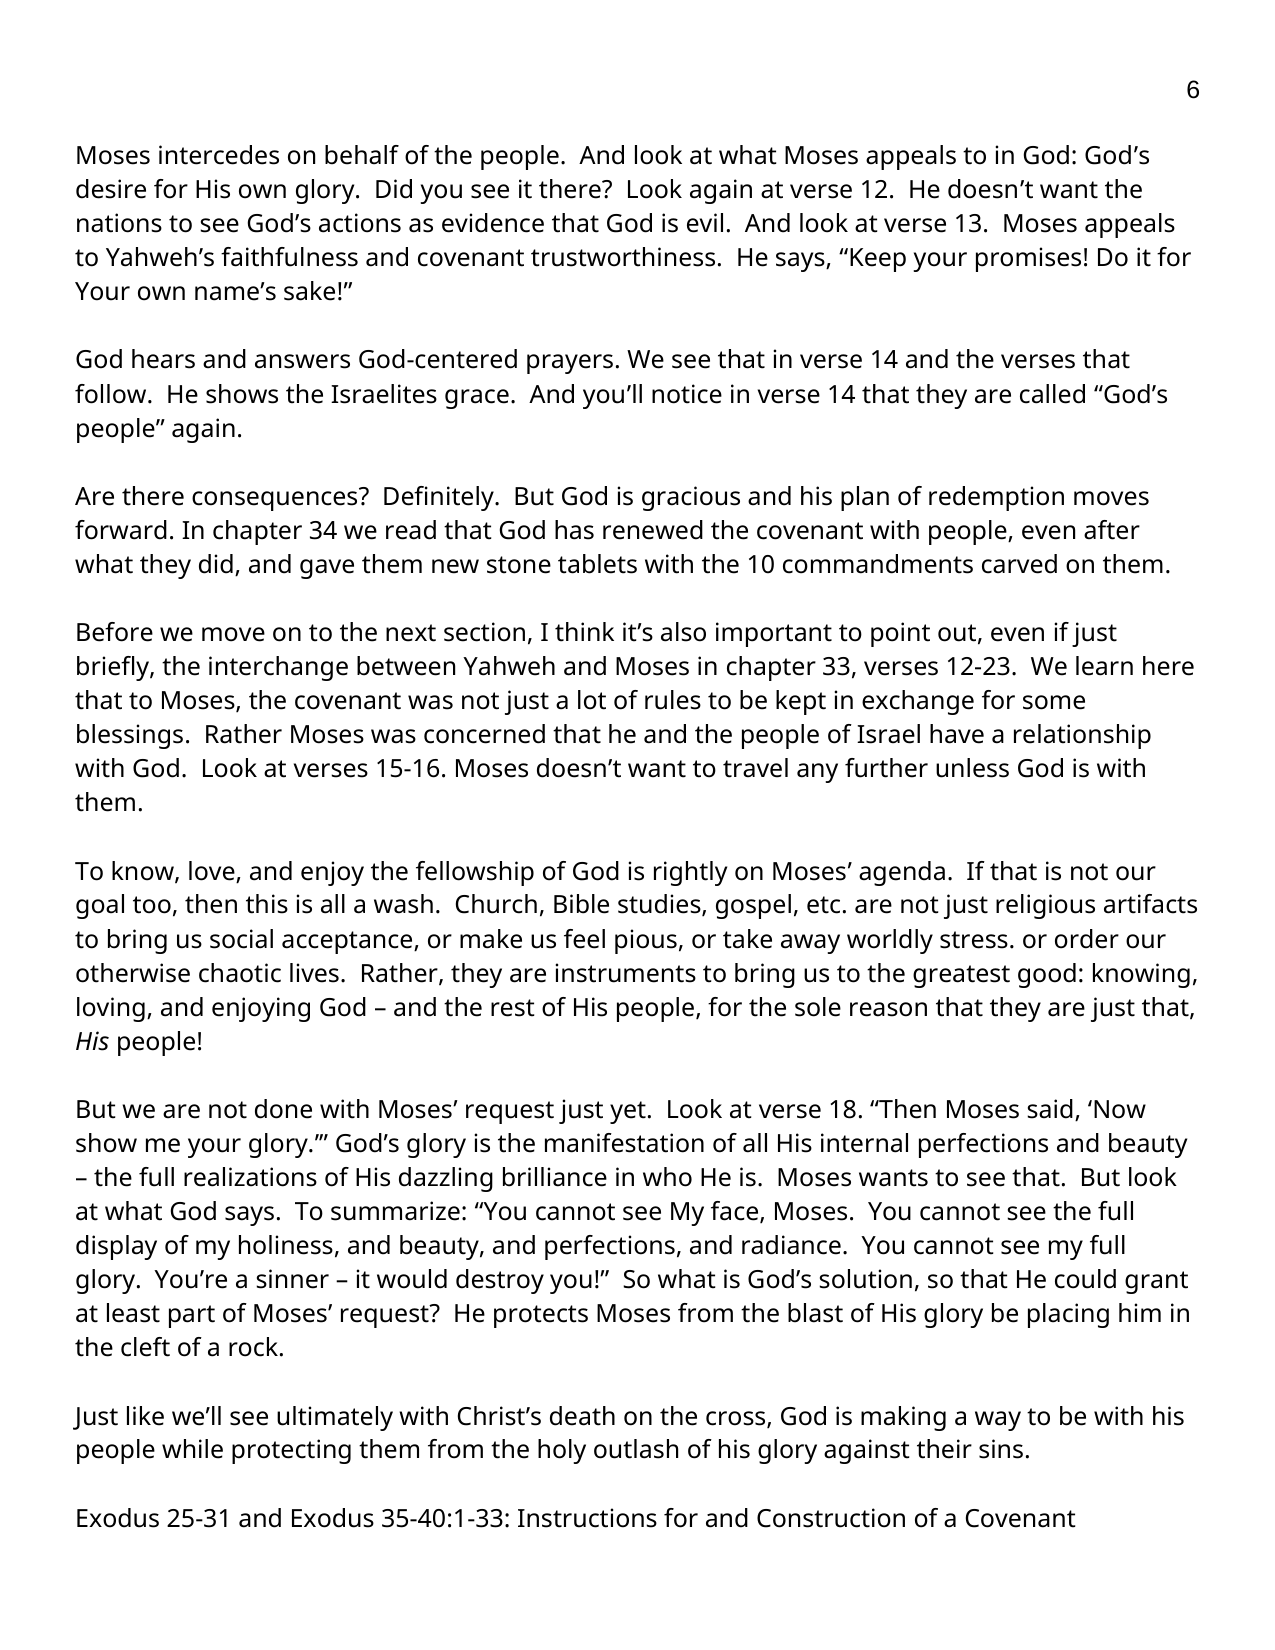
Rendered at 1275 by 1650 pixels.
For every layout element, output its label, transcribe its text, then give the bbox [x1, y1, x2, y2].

text To know, love, and enjoy the fellowship of God is rightly on Moses’ agenda. If that is not our goal too, then this is all a wash. Church, Bible studies, gospel, etc. are not just religious artifacts to bring us social acceptance, or make us feel pious, or take away worldly stress. or order our otherwise chaotic lives. Rather, they are instruments to bring us to the greatest good: knowing, loving, and enjoying God – and the rest of His people, for the sole reason that they are just that, His people! [75, 853, 1200, 1057]
text God hears and answers God-centered prayers. We see that in verse 14 and the verses that follow. He shows the Israelites grace. And you’ll notice in verse 14 that they are called “God’s people” again. [75, 342, 1200, 444]
text Moses intercedes on behalf of the people. And look at what Moses appeals to in God: God’s desire for His own glory. Did you see it there? Look again at verse 12. He doesn’t want the nations to see God’s actions as evidence that God is evil. And look at verse 13. Moses appeals to Yahweh’s faithfulness and covenant trustworthiness. He says, “Keep your promises! Do it for Your own name’s sake!” [75, 138, 1200, 308]
text Exodus 25-31 and Exodus 35-40:1-33: Instructions for and Construction of a Covenant [75, 1500, 1200, 1534]
text Just like we’ll see ultimately with Christ’s death on the cross, God is making a way to be with his people while protecting them from the holy outlash of his glory against their sins. [75, 1398, 1200, 1466]
text Are there consequences? Definitely. But God is gracious and his plan of redemption moves forward. In chapter 34 we read that God has renewed the covenant with people, even after what they did, and gave them new stone tablets with the 10 commandments carved on them. [75, 478, 1200, 581]
text Before we move on to the next section, I think it’s also important to point out, even if just briefly, the interchange between Yahweh and Moses in chapter 33, verses 12-23. We learn here that to Moses, the covenant was not just a lot of rules to be kept in exchange for some blessings. Rather Moses was concerned that he and the people of Israel have a relationship with God. Look at verses 15-16. Moses doesn’t want to travel any further unless God is with them. [75, 615, 1200, 819]
text But we are not done with Moses’ request just yet. Look at verse 18. “Then Moses said, ‘Now show me your glory.’” God’s glory is the manifestation of all His internal perfections and beauty – the full realizations of His dazzling brilliance in who He is. Moses wants to see that. But look at what God says. To summarize: “You cannot see My face, Moses. You cannot see the full display of my holiness, and beauty, and perfections, and radiance. You cannot see my full glory. You’re a sinner – it would destroy you!” So what is God’s solution, so that He could grant at least part of Moses’ request? He protects Moses from the blast of His glory be placing him in the cleft of a rock. [75, 1092, 1200, 1364]
